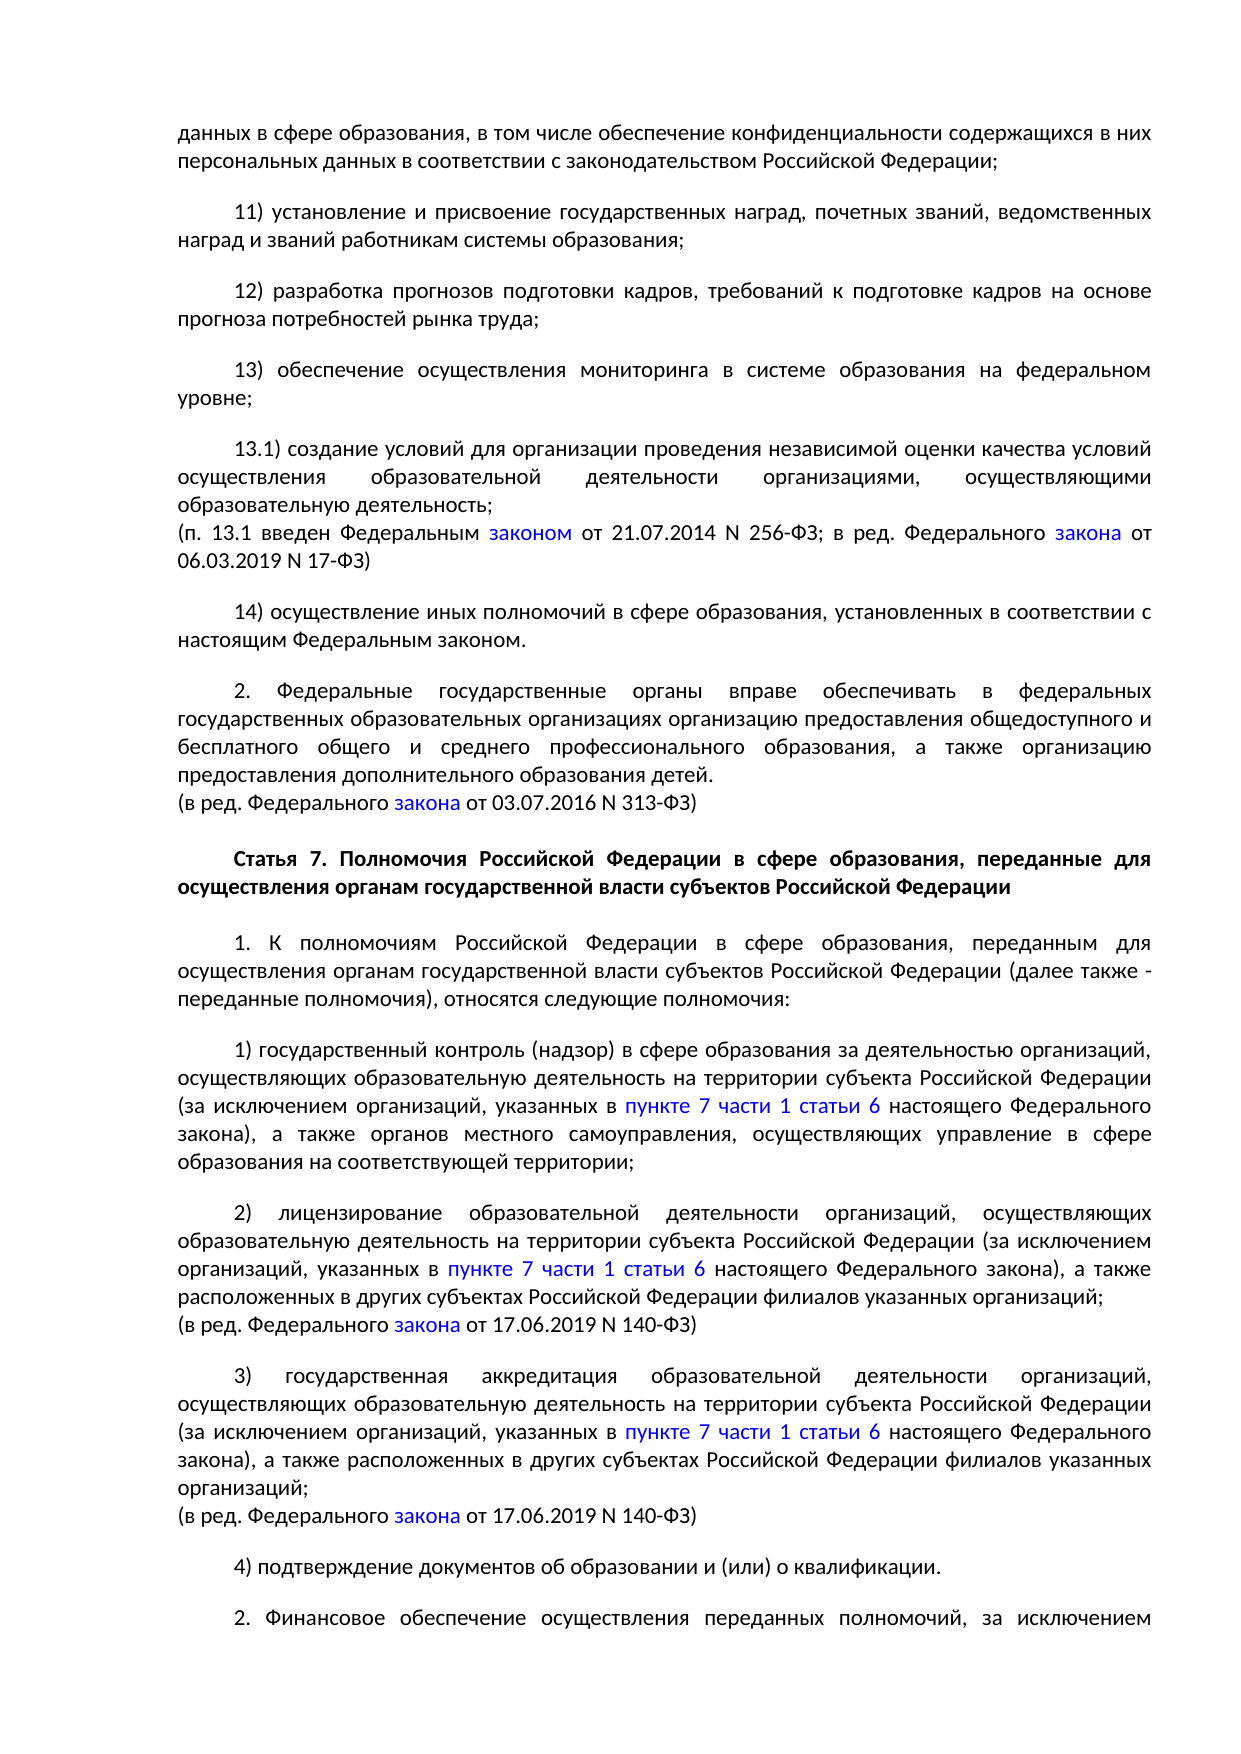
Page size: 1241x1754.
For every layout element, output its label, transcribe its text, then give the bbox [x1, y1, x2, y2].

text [177, 1603, 1152, 1631]
text 13) обеспечение осуществления мониторинга в системе образования на федеральном уровне; [177, 355, 1152, 411]
text 11) установление и присвоение государственных наград, почетных званий, ведомственных наград и званий работникам системы образования; [177, 197, 1152, 253]
text 3) государственная аккредитация образовательной деятельности организаций, осуществляющих образовательную деятельность на территории субъекта Российской Федерации (за исключением организаций, указанных в пункте 7 части 1 статьи 6 настоящего Федерального закона), а также расположенных в других субъектах Российской Федерации филиалов указанных организаций; [177, 1361, 1152, 1501]
text 2) лицензирование образовательной деятельности организаций, осуществляющих образовательную деятельность на территории субъекта Российской Федерации (за исключением организаций, указанных в пункте 7 части 1 статьи 6 настоящего Федерального закона), а также расположенных в других субъектах Российской Федерации филиалов указанных организаций; [177, 1198, 1152, 1310]
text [177, 118, 1152, 174]
text 1. К полномочиям Российской Федерации в сфере образования, переданным для осуществления органам государственной власти субъектов Российской Федерации (далее также - переданные полномочия), относятся следующие полномочия: [177, 928, 1152, 1012]
text (п. 13.1 введен Федеральным законом от 21.07.2014 N 256-ФЗ; в ред. Федерального закона от 06.03.2019 N 17-ФЗ) [177, 518, 1152, 574]
text 4) подтверждение документов об образовании и (или) о квалификации. [177, 1552, 1152, 1580]
text 2. Федеральные государственные органы вправе обеспечивать в федеральных государственных образовательных организациях организацию предоставления общедоступного и бесплатного общего и среднего профессионального образования, а также организацию предоставления дополнительного образования детей. [177, 676, 1152, 788]
title Статья 7. Полномочия Российской Федерации в сфере образования, переданные для осуществления органам государственной власти субъектов Российской Федерации [177, 844, 1152, 900]
text 14) осуществление иных полномочий в сфере образования, установленных в соответствии с настоящим Федеральным законом. [177, 597, 1152, 653]
text 12) разработка прогнозов подготовки кадров, требований к подготовке кадров на основе прогноза потребностей рынка труда; [177, 276, 1152, 332]
text (в ред. Федерального закона от 03.07.2016 N 313-ФЗ) [177, 788, 1152, 816]
text (в ред. Федерального закона от 17.06.2019 N 140-ФЗ) [177, 1310, 1152, 1338]
text 1) государственный контроль (надзор) в сфере образования за деятельностью организаций, осуществляющих образовательную деятельность на территории субъекта Российской Федерации (за исключением организаций, указанных в пункте 7 части 1 статьи 6 настоящего Федерального закона), а также органов местного самоуправления, осуществляющих управление в сфере образования на соответствующей территории; [177, 1035, 1152, 1175]
text 13.1) создание условий для организации проведения независимой оценки качества условий осуществления образовательной деятельности организациями, осуществляющими образовательную деятельность; [177, 434, 1152, 518]
text (в ред. Федерального закона от 17.06.2019 N 140-ФЗ) [177, 1501, 1152, 1529]
